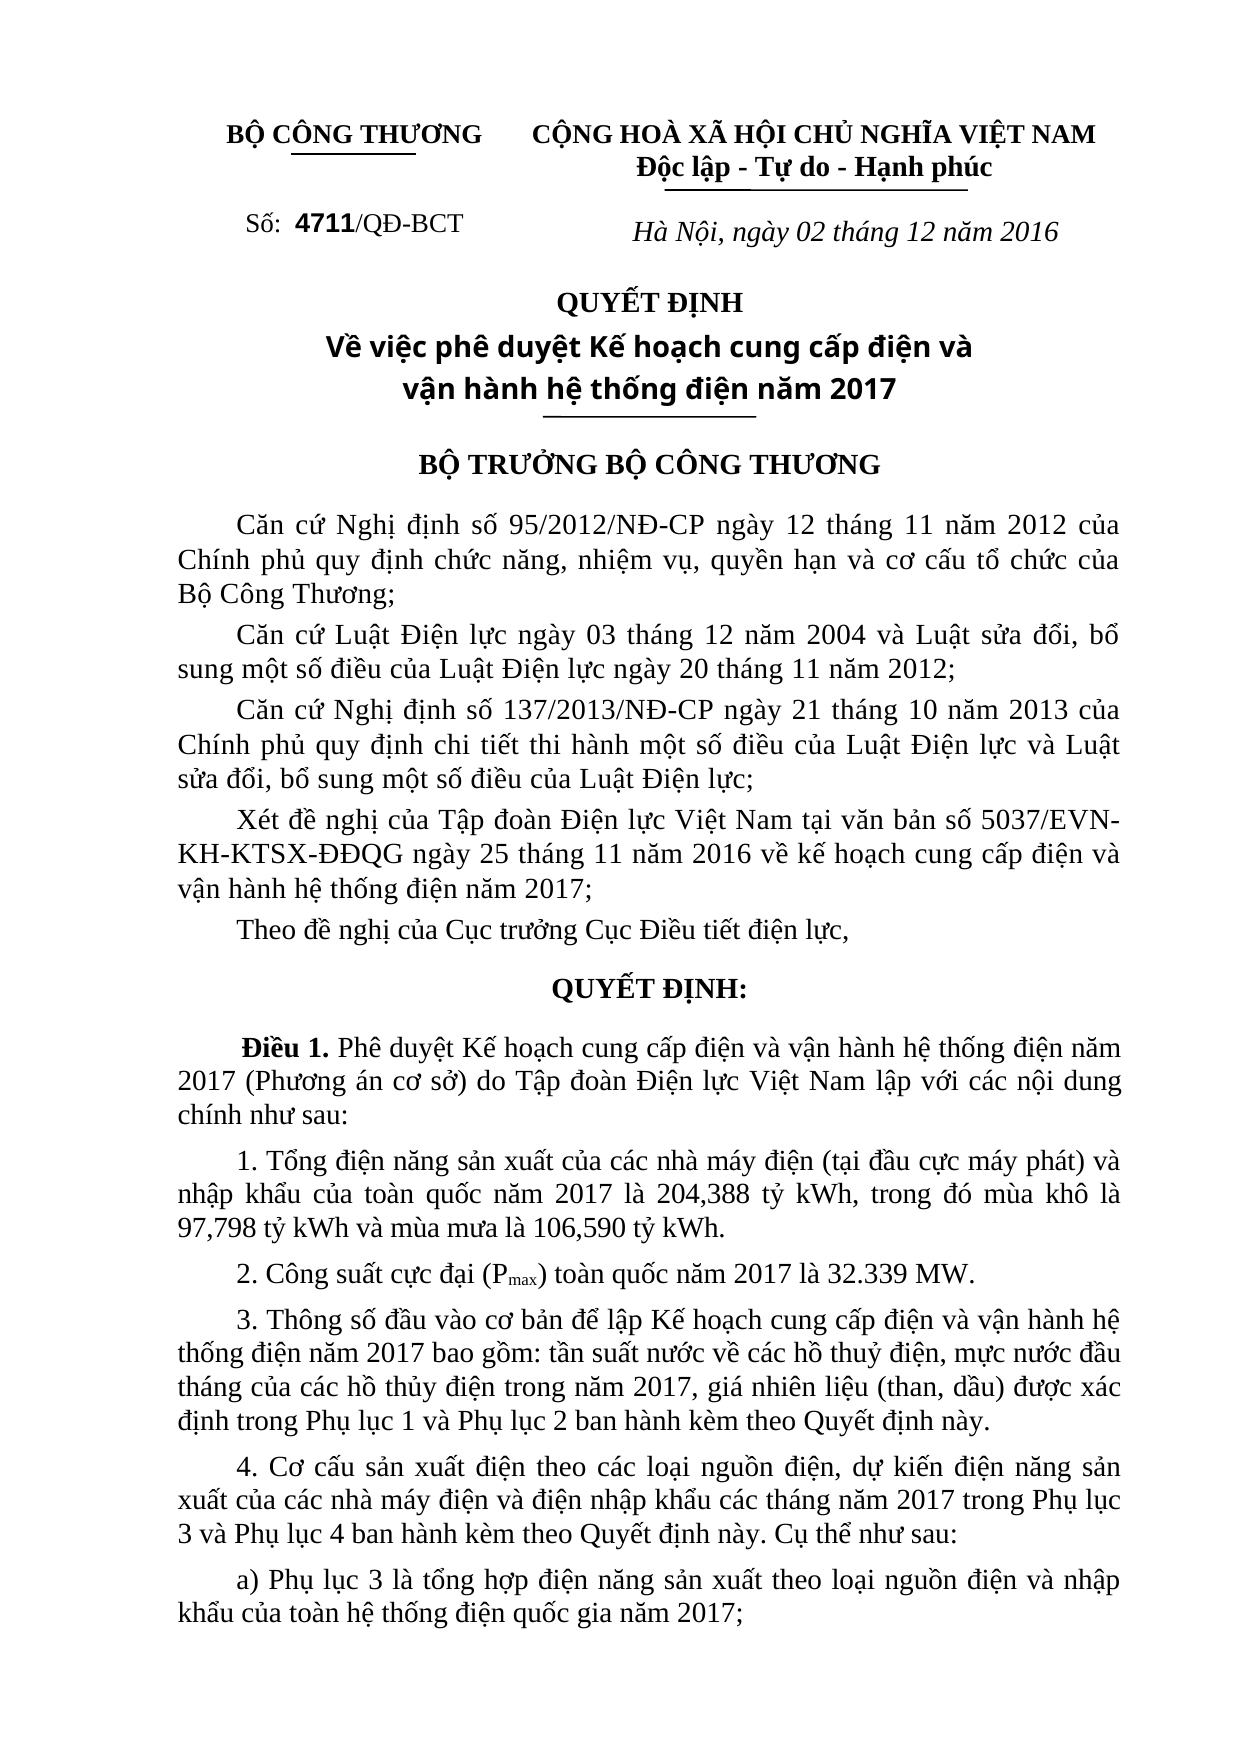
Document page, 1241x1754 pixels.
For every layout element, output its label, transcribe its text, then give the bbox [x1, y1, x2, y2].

text Điều 1. Phê duyệt Kế hoạch cung cấp điện và vận hành hệ thống điện năm 2017 (Phương án cơ sở) do Tập đoàn Điện lực Việt Nam lập với các nội dung chính như sau: [177, 1030, 1122, 1130]
text 2. Công suất cực đại (Pmax) toàn quốc năm 2017 là 32.339 MW. [177, 1256, 1122, 1289]
text QUYẾT ĐỊNH: [177, 971, 1122, 1005]
text Theo đề nghị của Cục trưởng Cục Điều tiết điện lực, [177, 912, 1122, 945]
text Xét đề nghị của Tập đoàn Điện lực Việt Nam tại văn bản số 5037/EVN-KH-KTSX-ĐĐQG ngày 25 tháng 11 năm 2016 về kế hoạch cung cấp điện và vận hành hệ thống điện năm 2017; [177, 802, 1122, 904]
text QUYẾT ĐỊNH [177, 285, 1122, 319]
text BỘ TRƯỞNG BỘ CÔNG THƯƠNG [177, 447, 1122, 481]
text a) Phụ lục 3 là tổng hợp điện năng sản xuất theo loại nguồn điện và nhập khẩu của toàn hệ thống điện quốc gia năm 2017; [177, 1562, 1122, 1629]
text Căn cứ Luật Điện lực ngày 03 tháng 12 năm 2004 và Luật sửa đổi, bổ sung một số điều của Luật Điện lực ngày 20 tháng 11 năm 2012; [177, 617, 1122, 685]
table_header BỘ CÔNG THƯƠNG Số: 4711/QĐ-BCT [190, 118, 519, 248]
text Căn cứ Nghị định số 137/2013/NĐ-CP ngày 21 tháng 10 năm 2013 của Chính phủ quy định chi tiết thi hành một số điều của Luật Điện lực và Luật sửa đổi, bổ sung một số điều của Luật Điện lực; [177, 692, 1122, 795]
text 1. Tổng điện năng sản xuất của các nhà máy điện (tại đầu cực máy phát) và nhập khẩu của toàn quốc năm 2017 là 204,388 tỷ kWh, trong đó mùa khô là 97,798 tỷ kWh và mùa mưa là 106,590 tỷ kWh. [177, 1143, 1122, 1243]
text 4. Cơ cấu sản xuất điện theo các loại nguồn điện, dự kiến điện năng sản xuất của các nhà máy điện và điện nhập khẩu các tháng năm 2017 trong Phụ lục 3 và Phụ lục 4 ban hành kèm theo Quyết định này. Cụ thể như sau: [177, 1449, 1122, 1549]
text Căn cứ Nghị định số 95/2012/NĐ-CP ngày 12 tháng 11 năm 2012 của Chính phủ quy định chức năng, nhiệm vụ, quyền hạn và cơ cấu tổ chức của Bộ Công Thương; [177, 507, 1122, 610]
text Về việc phê duyệt Kế hoạch cung cấp điện và vận hành hệ thống điện năm 2017 [295, 327, 1004, 408]
table_header CỘNG HOÀ XÃ HỘI CHỦ NGHĨA VIỆT NAM Độc lập - Tự do - Hạnh phúc Hà Nội, ngày 02 tháng 12 năm 2016 [519, 118, 1109, 248]
text 3. Thông số đầu vào cơ bản để lập Kế hoạch cung cấp điện và vận hành hệ thống điện năm 2017 bao gồm: tần suất nước về các hồ thuỷ điện, mực nước đầu tháng của các hồ thủy điện trong năm 2017, giá nhiên liệu (than, dầu) được xác định trong Phụ lục 1 và Phụ lục 2 ban hành kèm theo Quyết định này. [177, 1302, 1122, 1436]
